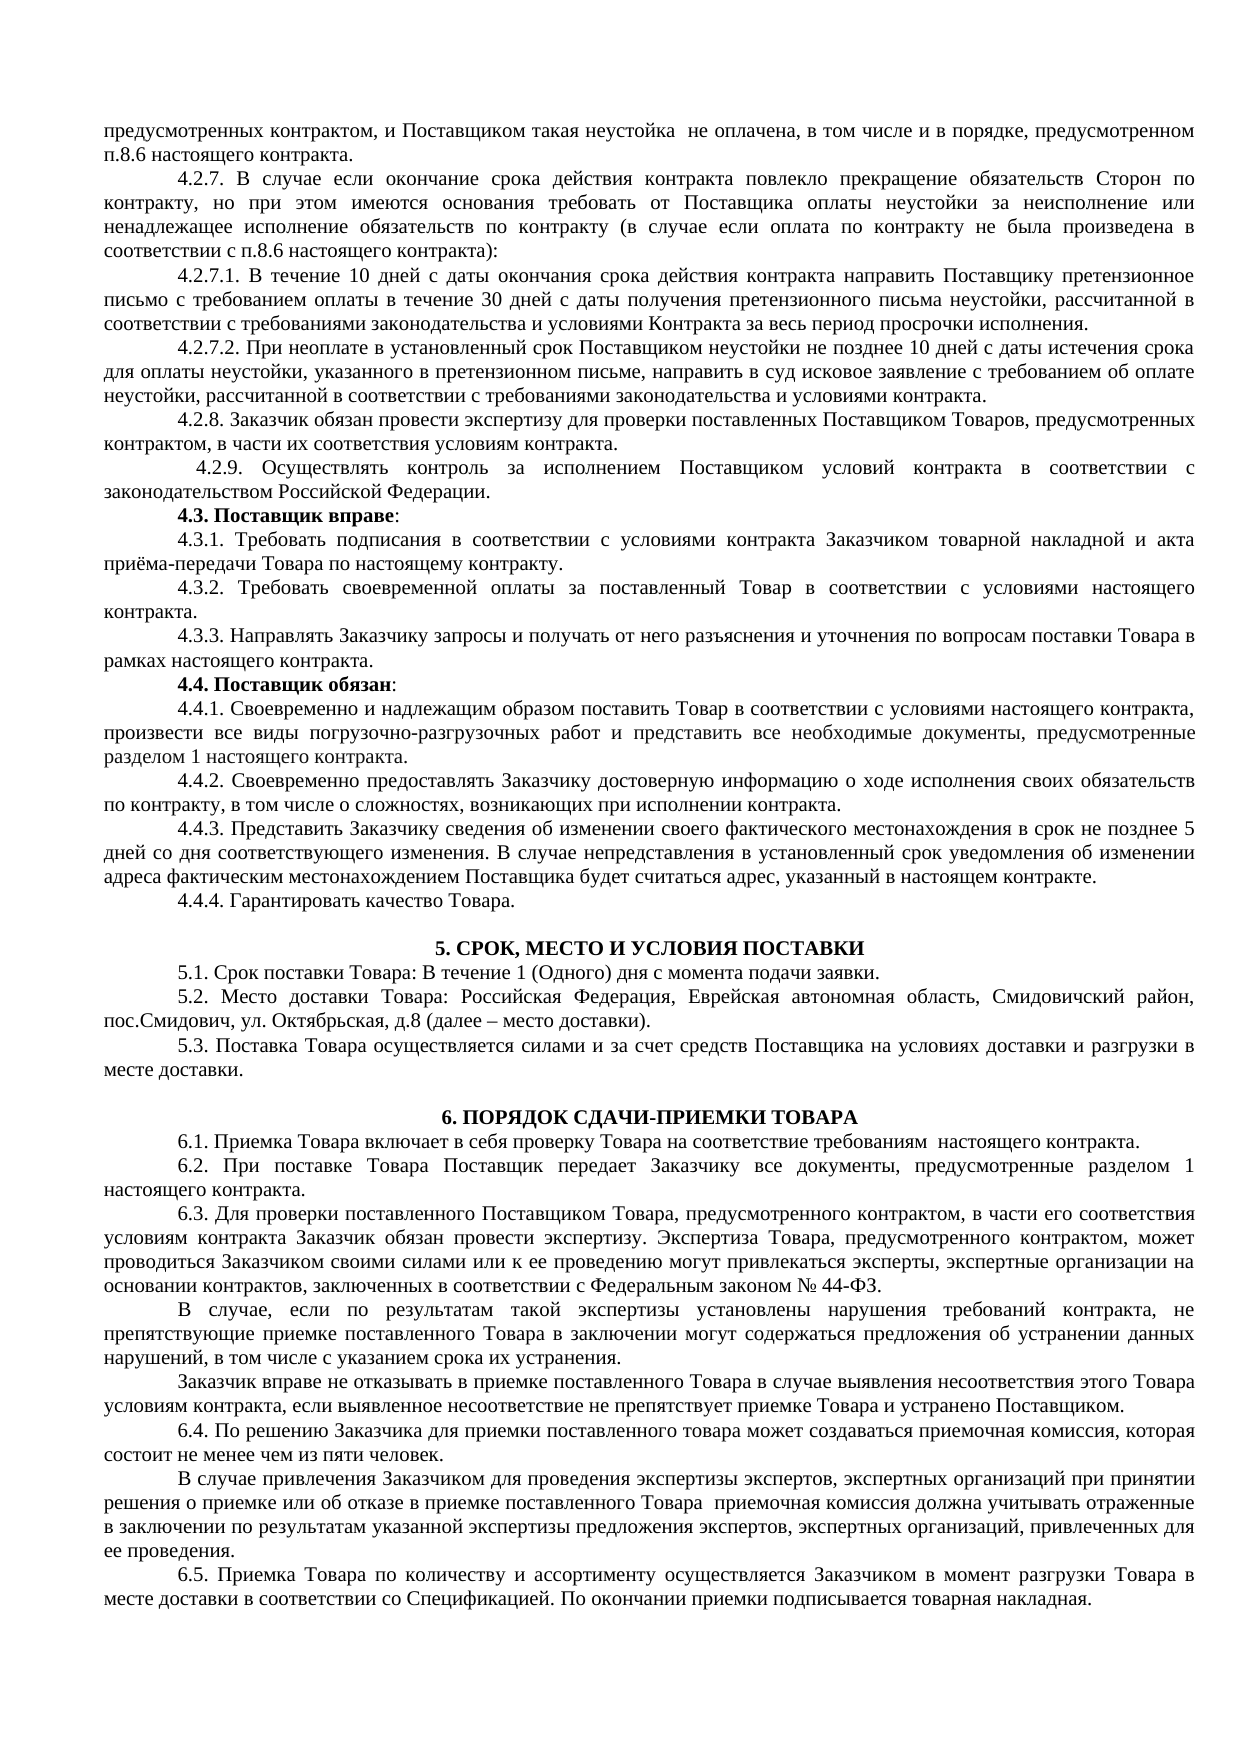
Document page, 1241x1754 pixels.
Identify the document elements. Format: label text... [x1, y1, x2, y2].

text В случае, если по результатам такой экспертизы установлены нарушения требований контракта, не препятствующие приемке поставленного Товара в заключении могут содержаться предложения об устранении данных нарушений, в том числе с указанием срока их устранения. [103, 1297, 1196, 1369]
text 4.2.8. Заказчик обязан провести экспертизу для проверки поставленных Поставщиком Товаров, предусмотренных контрактом, в части их соответствия условиям контракта. [103, 407, 1196, 455]
text 4.4.3. Представить Заказчику сведения об изменении своего фактического местонахождения в срок не позднее 5 дней со дня соответствующего изменения. В случае непредставления в установленный срок уведомления об изменении адреса фактическим местонахождением Поставщика будет считаться адрес, указанный в настоящем контракте. [103, 816, 1196, 888]
text 4.3.2. Требовать своевременной оплаты за поставленный Товар в соответствии с условиями настоящего контракта. [103, 575, 1196, 623]
text 4.2.7.2. При неоплате в установленный срок Поставщиком неустойки не позднее 10 дней с даты истечения срока для оплаты неустойки, указанного в претензионном письме, направить в суд исковое заявление с требованием об оплате неустойки, рассчитанной в соответствии с требованиями законодательства и условиями контракта. [103, 335, 1196, 407]
text 4.3.3. Направлять Заказчику запросы и получать от него разъяснения и уточнения по вопросам поставки Товара в рамках настоящего контракта. [103, 623, 1196, 672]
text 4.4.4. Гарантировать качество Товара. [103, 888, 1196, 912]
text В случае привлечения Заказчиком для проведения экспертизы экспертов, экспертных организаций при принятии решения о приемке или об отказе в приемке поставленного Товара приемочная комиссия должна учитывать отраженные в заключении по результатам указанной экспертизы предложения экспертов, экспертных организаций, привлеченных для ее проведения. [103, 1466, 1196, 1562]
text 6. ПОРЯДОК СДАЧИ-ПРИЕМКИ ТОВАРА [103, 1105, 1196, 1129]
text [103, 118, 1196, 166]
text 5. СРОК, МЕСТО И УСЛОВИЯ ПОСТАВКИ [103, 936, 1196, 960]
text 6.1. Приемка Товара включает в себя проверку Товара на соответствие требованиям настоящего контракта. [103, 1129, 1196, 1153]
text 4.4. Поставщик обязан: [103, 672, 1196, 696]
text 4.4.2. Своевременно предоставлять Заказчику достоверную информацию о ходе исполнения своих обязательств по контракту, в том числе о сложностях, возникающих при исполнении контракта. [103, 768, 1196, 816]
text 4.2.9. Осуществлять контроль за исполнением Поставщиком условий контракта в соответствии с законодательством Российской Федерации. [103, 455, 1196, 503]
text 5.1. Срок поставки Товара: В течение 1 (Одного) дня с момента подачи заявки. [103, 960, 1196, 984]
text 4.3.1. Требовать подписания в соответствии с условиями контракта Заказчиком товарной накладной и акта приёма-передачи Товара по настоящему контракту. [103, 527, 1196, 575]
text 4.2.7.1. В течение 10 дней с даты окончания срока действия контракта направить Поставщику претензионное письмо с требованием оплаты в течение 30 дней с даты получения претензионного письма неустойки, рассчитанной в соответствии с требованиями законодательства и условиями Контракта за весь период просрочки исполнения. [103, 262, 1196, 335]
text 4.4.1. Своевременно и надлежащим образом поставить Товар в соответствии с условиями настоящего контракта, произвести все виды погрузочно-разгрузочных работ и представить все необходимые документы, предусмотренные разделом 1 настоящего контракта. [103, 696, 1196, 768]
text 5.2. Место доставки Товара: Российская Федерация, Еврейская автономная область, Смидовичский район, пос.Смидович, ул. Октябрьская, д.8 (далее – место доставки). [103, 984, 1196, 1032]
text 6.4. По решению Заказчика для приемки поставленного товара может создаваться приемочная комиссия, которая состоит не менее чем из пяти человек. [103, 1417, 1196, 1466]
text 4.2.7. В случае если окончание срока действия контракта повлекло прекращение обязательств Сторон по контракту, но при этом имеются основания требовать от Поставщика оплаты неустойки за неисполнение или ненадлежащее исполнение обязательств по контракту (в случае если оплата по контракту не была произведена в соответствии с п.8.6 настоящего контракта): [103, 166, 1196, 262]
text 5.3. Поставка Товара осуществляется силами и за счет средств Поставщика на условиях доставки и разгрузки в месте доставки. [103, 1032, 1196, 1081]
text Заказчик вправе не отказывать в приемке поставленного Товара в случае выявления несоответствия этого Товара условиям контракта, если выявленное несоответствие не препятствует приемке Товара и устранено Поставщиком. [103, 1369, 1196, 1417]
text 4.3. Поставщик вправе: [103, 503, 1196, 527]
text 6.3. Для проверки поставленного Поставщиком Товара, предусмотренного контрактом, в части его соответствия условиям контракта Заказчик обязан провести экспертизу. Экспертиза Товара, предусмотренного контрактом, может проводиться Заказчиком своими силами или к ее проведению могут привлекаться эксперты, экспертные организации на основании контрактов, заключенных в соответствии с Федеральным законом № 44-ФЗ. [103, 1201, 1196, 1297]
text 6.5. Приемка Товара по количеству и ассортименту осуществляется Заказчиком в момент разгрузки Товара в месте доставки в соответствии со Спецификацией. По окончании приемки подписывается товарная накладная. [103, 1562, 1196, 1610]
text 6.2. При поставке Товара Поставщик передает Заказчику все документы, предусмотренные разделом 1 настоящего контракта. [103, 1153, 1196, 1201]
